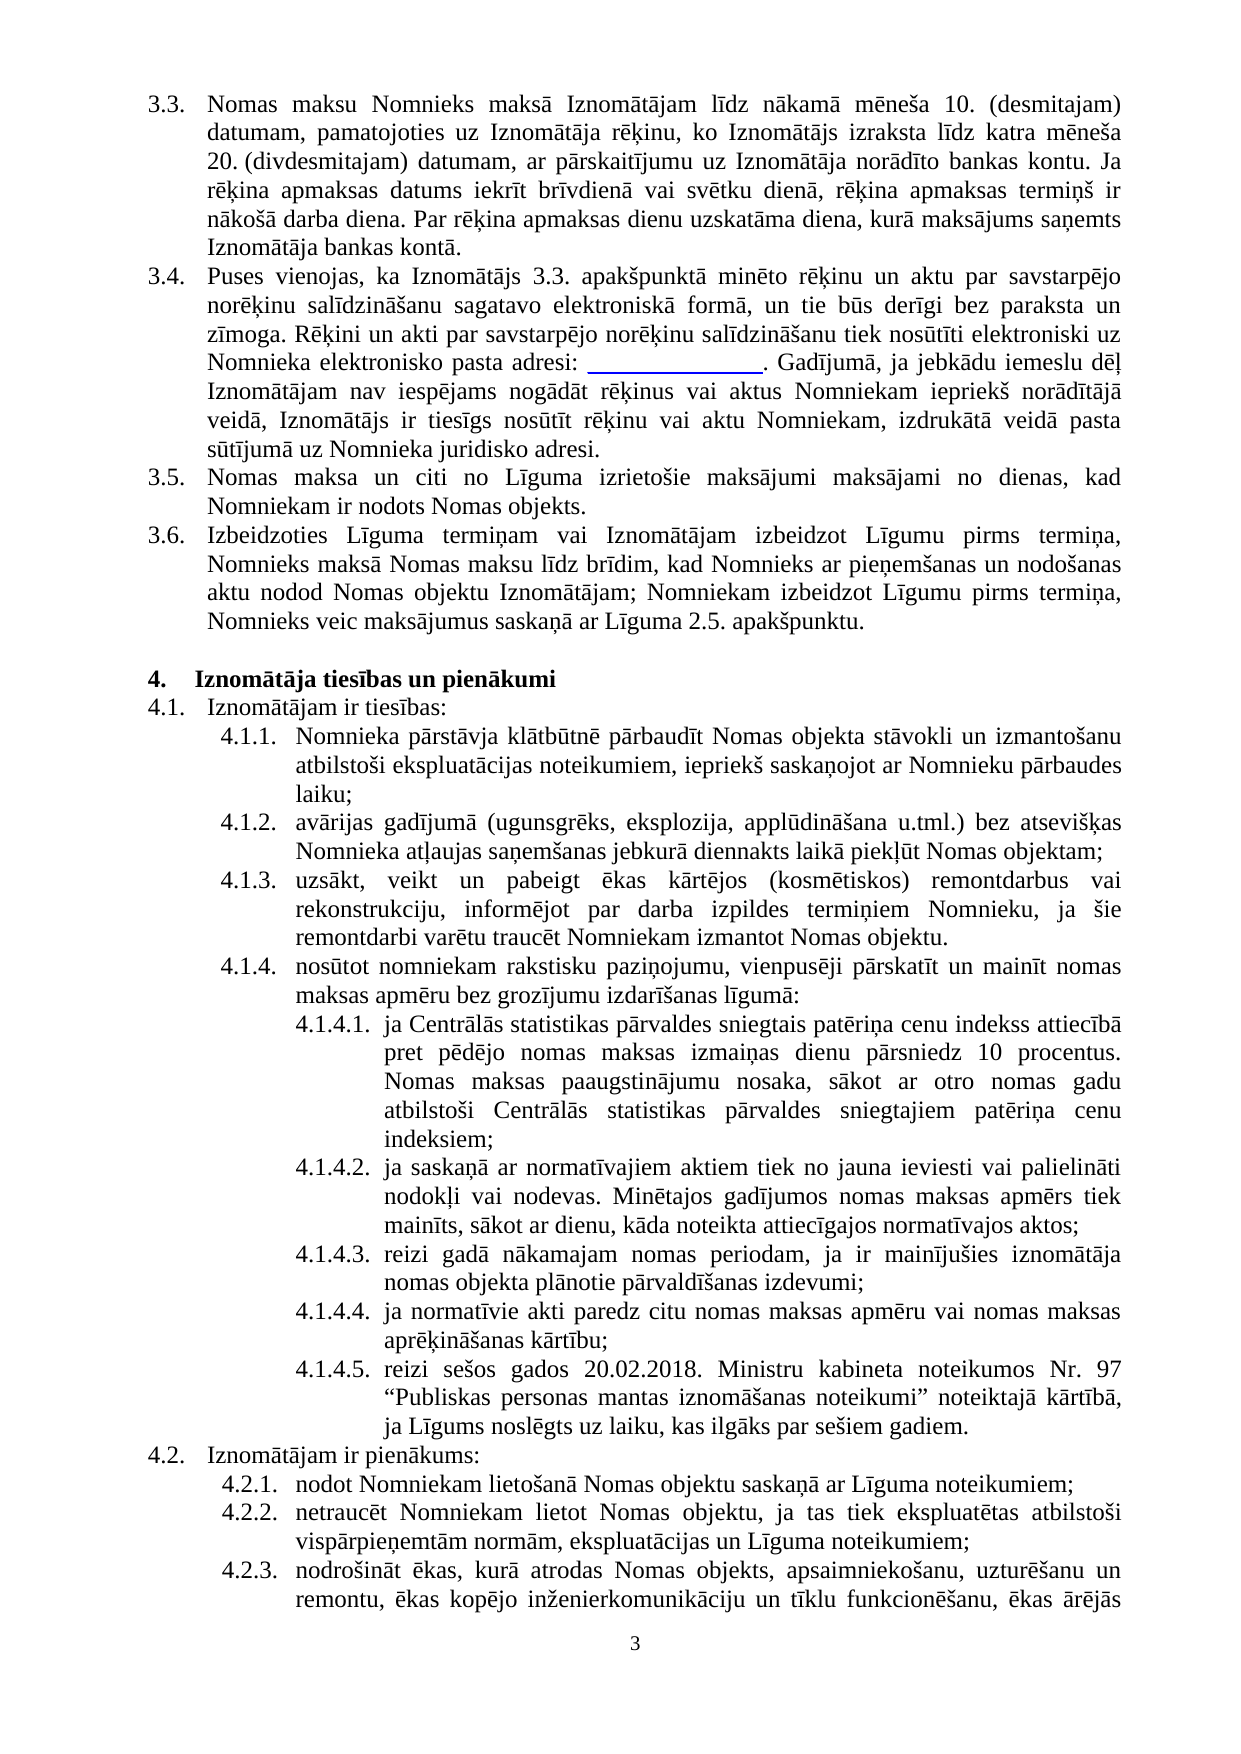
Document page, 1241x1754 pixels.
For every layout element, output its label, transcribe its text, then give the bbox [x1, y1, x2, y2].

list Puses vienojas, ka Iznomātājs 3.3. apakšpunktā minēto rēķinu un aktu par savstarpējo norēķinu salīdzināšanu sagatavo elektroniskā formā, un tie būs derīgi bez paraksta un zīmoga. Rēķini un akti par savstarpējo norēķinu salīdzināšanu tiek nosūtīti elektroniski uz Nomnieka elektronisko pasta adresi: ______________. Gadījumā, ja jebkādu iemeslu dēļ Iznomātājam nav iespējams nogādāt rēķinus vai aktus Nomniekam iepriekš norādītājā veidā, Iznomātājs ir tiesīgs nosūtīt rēķinu vai aktu Nomniekam, izdrukātā veidā pasta sūtījumā uz Nomnieka juridisko adresi. [148, 261, 1122, 462]
list ja Centrālās statistikas pārvaldes sniegtais patēriņa cenu indekss attiecībā pret pēdējo nomas maksas izmaiņas dienu pārsniedz 10 procentus. Nomas maksas paaugstinājumu nosaka, sākot ar otro nomas gadu atbilstoši Centrālās statistikas pārvaldes sniegtajiem patēriņa cenu indeksiem; [295, 1009, 1122, 1152]
list nosūtot nomniekam rakstisku paziņojumu, vienpusēji pārskatīt un mainīt nomas maksas apmēru bez grozījumu izdarīšanas līgumā: [220, 951, 1122, 1009]
list ja normatīvie akti paredz citu nomas maksas apmēru vai nomas maksas aprēķināšanas kārtību; [295, 1296, 1122, 1354]
list Nomas maksa un citi no Līguma izrietošie maksājumi maksājami no dienas, kad Nomniekam ir nodots Nomas objekts. [148, 462, 1122, 520]
list netraucēt Nomniekam lietot Nomas objektu, ja tas tiek ekspluatētas atbilstoši vispārpieņemtām normām, ekspluatācijas un Līguma noteikumiem; [222, 1497, 1122, 1555]
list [222, 1555, 1122, 1612]
list avārijas gadījumā (ugunsgrēks, eksplozija, applūdināšana u.tml.) bez atsevišķas Nomnieka atļaujas saņemšanas jebkurā diennakts laikā piekļūt Nomas objektam; [220, 807, 1122, 865]
list uzsākt, veikt un pabeigt ēkas kārtējos (kosmētiskos) remontdarbus vai rekonstrukciju, informējot par darba izpildes termiņiem Nomnieku, ja šie remontdarbi varētu traucēt Nomniekam izmantot Nomas objektu. [220, 865, 1122, 951]
list reizi gadā nākamajam nomas periodam, ja ir mainījušies iznomātāja nomas objekta plānotie pārvaldīšanas izdevumi; [295, 1239, 1122, 1296]
list Iznomātājam ir pienākums: [148, 1440, 1122, 1469]
list Izbeidzoties Līguma termiņam vai Iznomātājam izbeidzot Līgumu pirms termiņa, Nomnieks maksā Nomas maksu līdz brīdim, kad Nomnieks ar pieņemšanas un nodošanas aktu nodod Nomas objektu Iznomātājam; Nomniekam izbeidzot Līgumu pirms termiņa, Nomnieks veic maksājumus saskaņā ar Līguma 2.5. apakšpunktu. [148, 520, 1122, 635]
list ja saskaņā ar normatīvajiem aktiem tiek no jauna ieviesti vai palielināti nodokļi vai nodevas. Minētajos gadījumos nomas maksas apmērs tiek mainīts, sākot ar dienu, kāda noteikta attiecīgajos normatīvajos aktos; [295, 1152, 1122, 1239]
list Iznomātāja tiesības un pienākumi [148, 664, 1122, 692]
list Nomas maksu Nomnieks maksā Iznomātājam līdz nākamā mēneša 10. (desmitajam) datumam, pamatojoties uz Iznomātāja rēķinu, ko Iznomātājs izraksta līdz katra mēneša 20. (divdesmitajam) datumam, ar pārskaitījumu uz Iznomātāja norādīto bankas kontu. Ja rēķina apmaksas datums iekrīt brīvdienā vai svētku dienā, rēķina apmaksas termiņš ir nākošā darba diena. Par rēķina apmaksas dienu uzskatāma diena, kurā maksājums saņemts Iznomātāja bankas kontā. [148, 89, 1122, 261]
list reizi sešos gados 20.02.2018. Ministru kabineta noteikumos Nr. 97 “Publiskas personas mantas iznomāšanas noteikumi” noteiktajā kārtībā, ja Līgums noslēgts uz laiku, kas ilgāks par sešiem gadiem. [295, 1354, 1122, 1440]
list nodot Nomniekam lietošanā Nomas objektu saskaņā ar Līguma noteikumiem; [222, 1469, 1122, 1497]
list Nomnieka pārstāvja klātbūtnē pārbaudīt Nomas objekta stāvokli un izmantošanu atbilstoši ekspluatācijas noteikumiem, iepriekš saskaņojot ar Nomnieku pārbaudes laiku; [220, 721, 1122, 807]
list Iznomātājam ir tiesības: [148, 692, 1122, 721]
